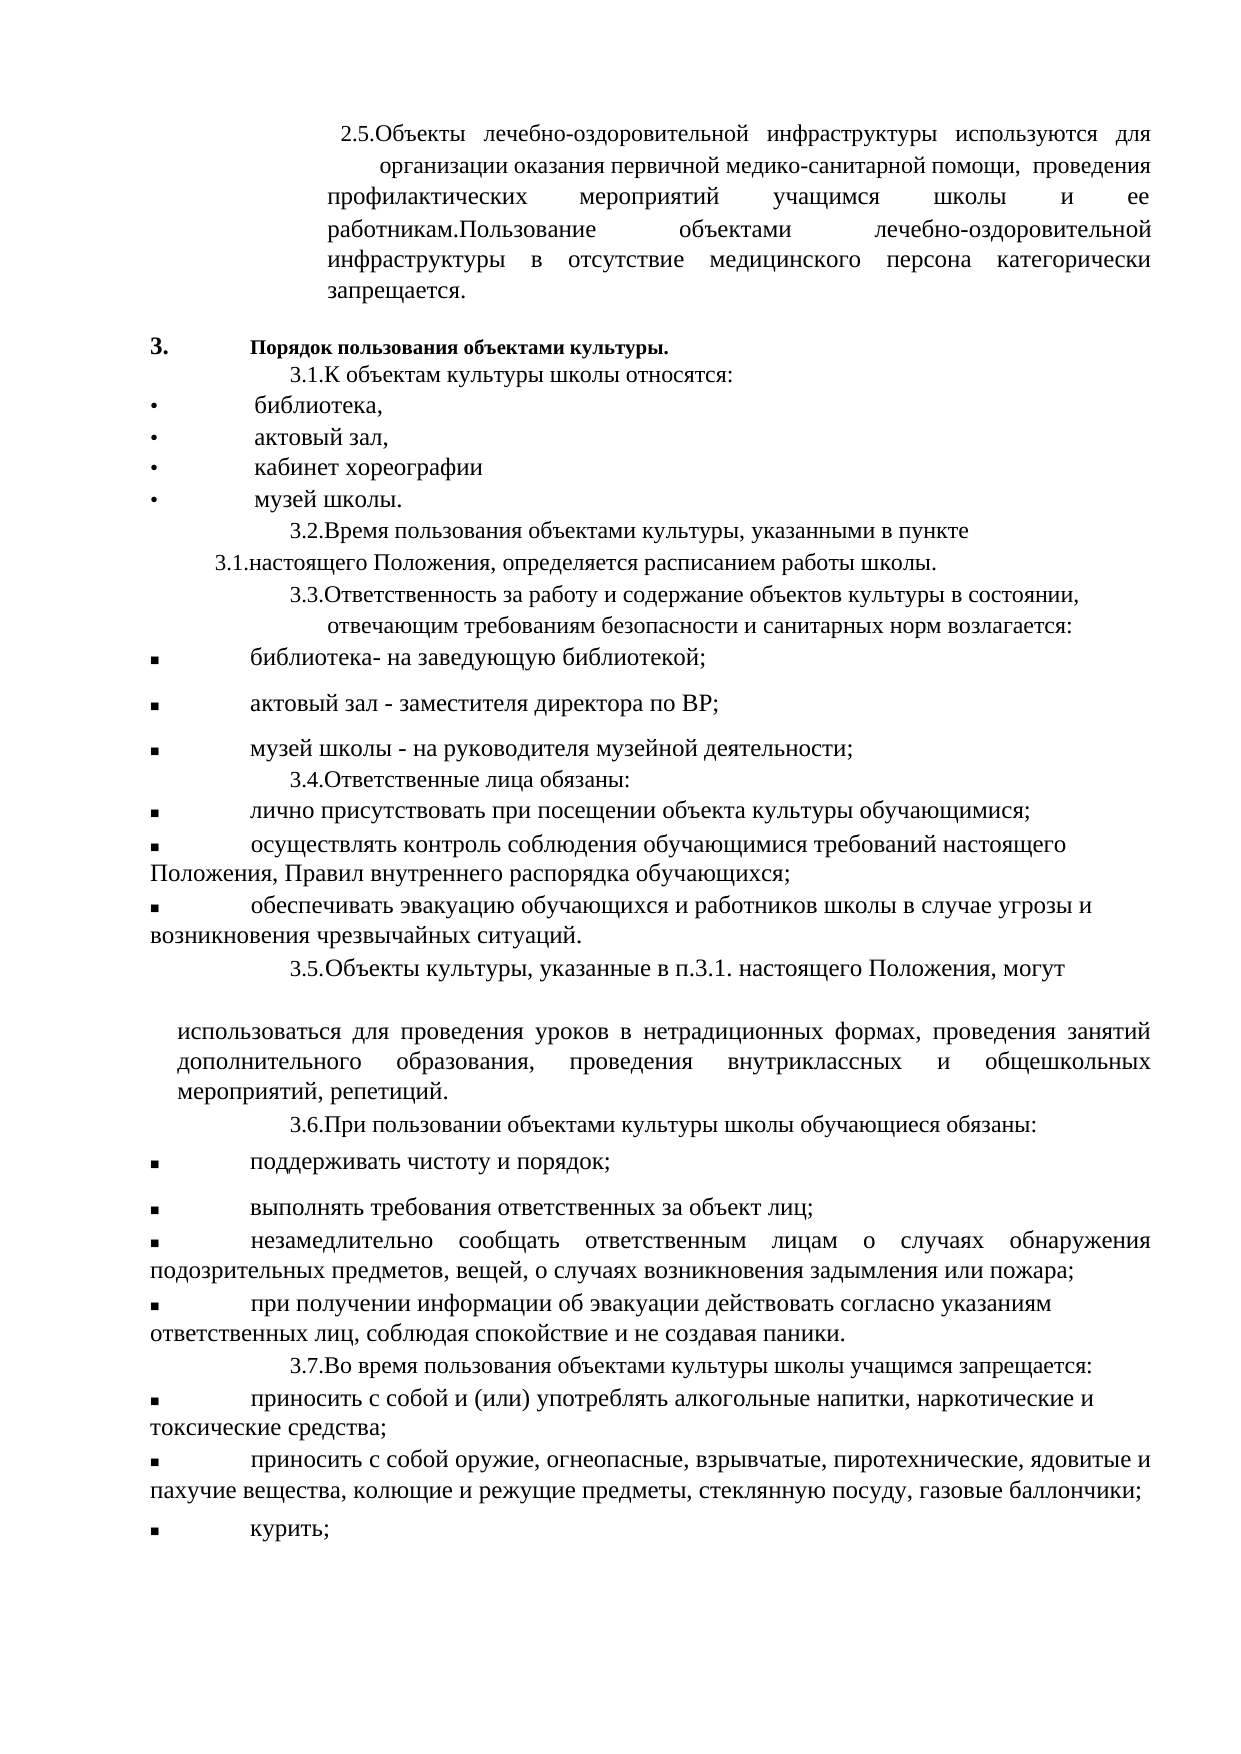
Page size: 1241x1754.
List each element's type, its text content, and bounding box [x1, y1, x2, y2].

list обеспечивать эвакуацию обучающихся и работников школы в случае угрозы и возникновения чрезвычайных ситуаций. [150, 891, 1152, 949]
text использоваться для проведения уроков в нетрадиционных формах, проведения занятий дополнительного образования, проведения внутриклассных и общешкольных мероприятий, репетиций. [177, 1016, 1152, 1105]
list музей школы - на руководителя музейной деятельности; [150, 733, 1152, 761]
list приносить с собой и (или) употреблять алкогольные напитки, наркотические и токсические средства; [150, 1383, 1152, 1441]
text профилактических мероприятий учащимся школы и ее [327, 182, 1152, 209]
text 3.6.При пользовании объектами культуры школы обучающиеся обязаны: [289, 1110, 1152, 1137]
list Порядок пользования объектами культуры. [150, 331, 1152, 359]
text 3.7.Во время пользования объектами культуры школы учащимся запрещается: [289, 1351, 1152, 1378]
list актовый зал - заместителя директора по ВР; [150, 688, 1152, 716]
text работникам.Пользование объектами лечебно-оздоровительной инфраструктуры в отсутствие медицинского персона категорически запрещается. [327, 214, 1152, 303]
list поддерживать чистоту и порядок; [150, 1146, 1152, 1175]
text 3.1.К объектам культуры школы относятся: [289, 360, 1152, 387]
text 3.1.настоящего Положения, определяется расписанием работы школы. [214, 548, 1152, 576]
list библиотека- на заведующую библиотекой; [150, 642, 1152, 671]
list лично присутствовать при посещении объекта культуры обучающимися; [150, 796, 1152, 824]
list курить; [150, 1513, 1152, 1542]
text 3.4.Ответственные лица обязаны: [289, 765, 1152, 793]
text 3.2.Время пользования объектами культуры, указанными в пункте [289, 517, 1152, 544]
list актовый зал, [150, 422, 1152, 450]
list музей школы. [150, 484, 1152, 513]
list библиотека, [150, 390, 1152, 419]
list осуществлять контроль соблюдения обучающимися требований настоящего Положения, Правил внутреннего распорядка обучающихся; [150, 829, 1152, 887]
list при получении информации об эвакуации действовать согласно указаниям ответственных лиц, соблюдая спокойствие и не создавая паники. [150, 1288, 1152, 1347]
text 3.3.Ответственность за работу и содержание объектов культуры в состоянии, отвечающим требованиям безопасности и санитарных норм возлагается: [289, 580, 1150, 639]
list выполнять требования ответственных за объект лиц; [150, 1192, 1152, 1221]
list незамедлительно сообщать ответственным лицам о случаях обнаружения подозрительных предметов, вещей, о случаях возникновения задымления или пожара; [150, 1225, 1152, 1284]
text 3.5. Объекты культуры, указанные в п.3.1. настоящего Положения, могут [289, 953, 1152, 982]
list кабинет хореографии [150, 452, 1152, 481]
text 2.5.Объекты лечебно-оздоровительной инфраструктуры используются для организации оказания первичной медико-санитарной помощи, проведения [289, 119, 1152, 178]
list приносить с собой оружие, огнеопасные, взрывчатые, пиротехнические, ядовитые и пахучие вещества, колющие и режущие предметы, стеклянную посуду, газовые баллончики; [150, 1444, 1152, 1504]
